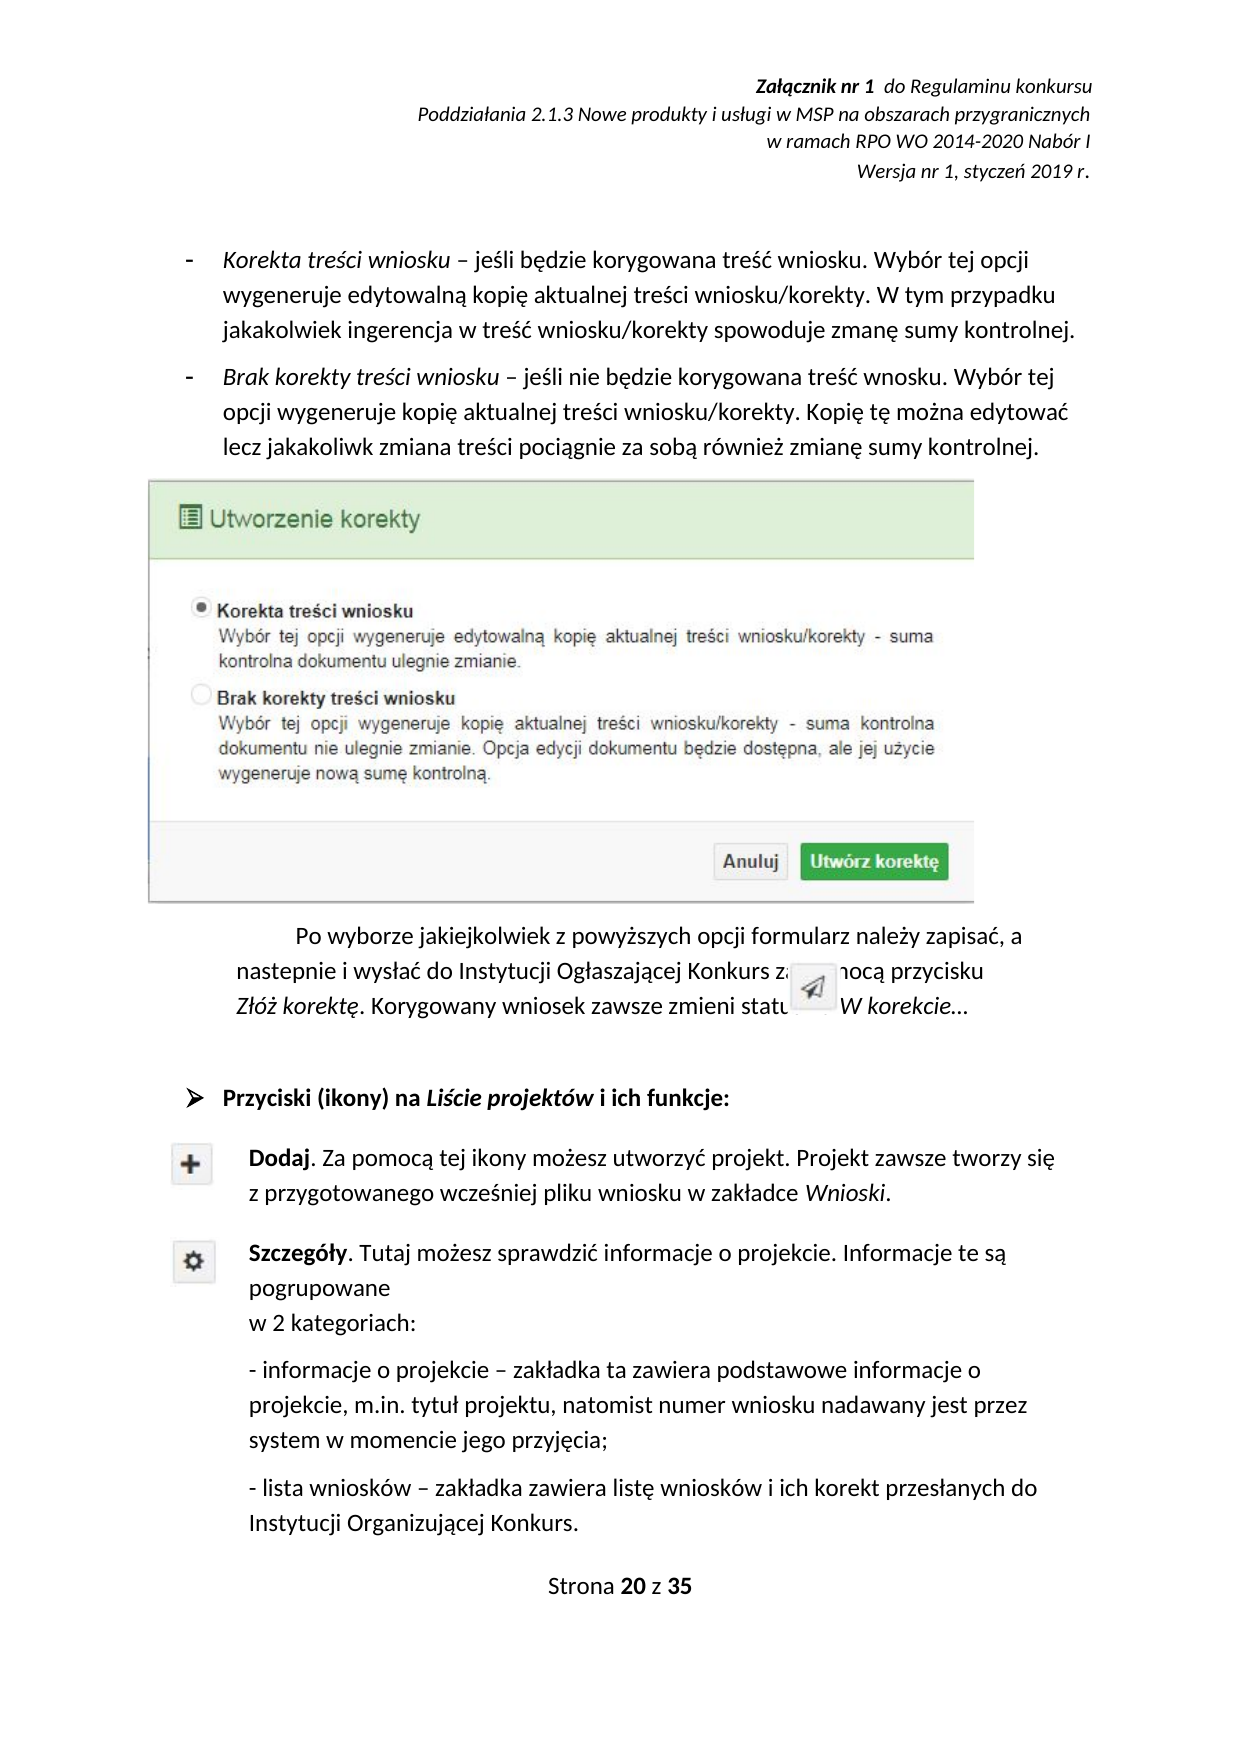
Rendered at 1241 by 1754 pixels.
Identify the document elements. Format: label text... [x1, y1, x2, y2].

picture [787, 960, 841, 1014]
table_header [159, 1130, 237, 1224]
text Po wyborze jakiejkolwiek z powyższych opcji formularz należy zapisać, a nastepnie i wysłać do Instytucji Ogłaszającej Konkurs za pomocą przycisku Złóż korektę. Korygowany wniosek zawsze zmieni status na W korekcie… [236, 920, 1093, 1021]
picture [147, 478, 975, 904]
picture [170, 1237, 220, 1287]
list Przyciski (ikony) na Liście projektów i ich funkcje: [185, 1083, 1093, 1113]
table_header Dodaj. Za pomocą tej ikony możesz utworzyć projekt. Projekt zawsze tworzy się z przygotowanego wcześniej pliku wniosku w zakładce Wnioski. [238, 1130, 1093, 1224]
list Brak korekty treści wniosku – jeśli nie będzie korygowana treść wnosku. Wybór tej opcji wygeneruje kopię aktualnej treści wniosku/korekty. Kopię tę można edytować lecz jakakoliwk zmiana treści pociągnie za sobą również zmianę sumy kontrolnej. [185, 361, 1093, 462]
list Korekta treści wniosku – jeśli będzie korygowana treść wniosku. Wybór tej opcji wygeneruje edytowalną kopię aktualnej treści wniosku/korekty. W tym przypadku jakakolwiek ingerencja w treść wniosku/korekty spowoduje zmanę sumy kontrolnej. [185, 244, 1093, 344]
table_cell Szczegóły. Tutaj możesz sprawdzić informacje o projekcie. Informacje te są pogrupowane w 2 kategoriach: - informacje o projekcie – zakładka ta zawiera podstawowe informacje o projekcie, m.in. tytuł projektu, natomist numer wniosku nadawany jest przez system w momencie jego przyjęcia; - lista wniosków – zakładka zawiera listę wniosków i ich korekt przesłanych do Instytucji Organizującej Konkurs. [238, 1225, 1093, 1554]
table_cell [159, 1225, 237, 1554]
picture [170, 1142, 216, 1190]
